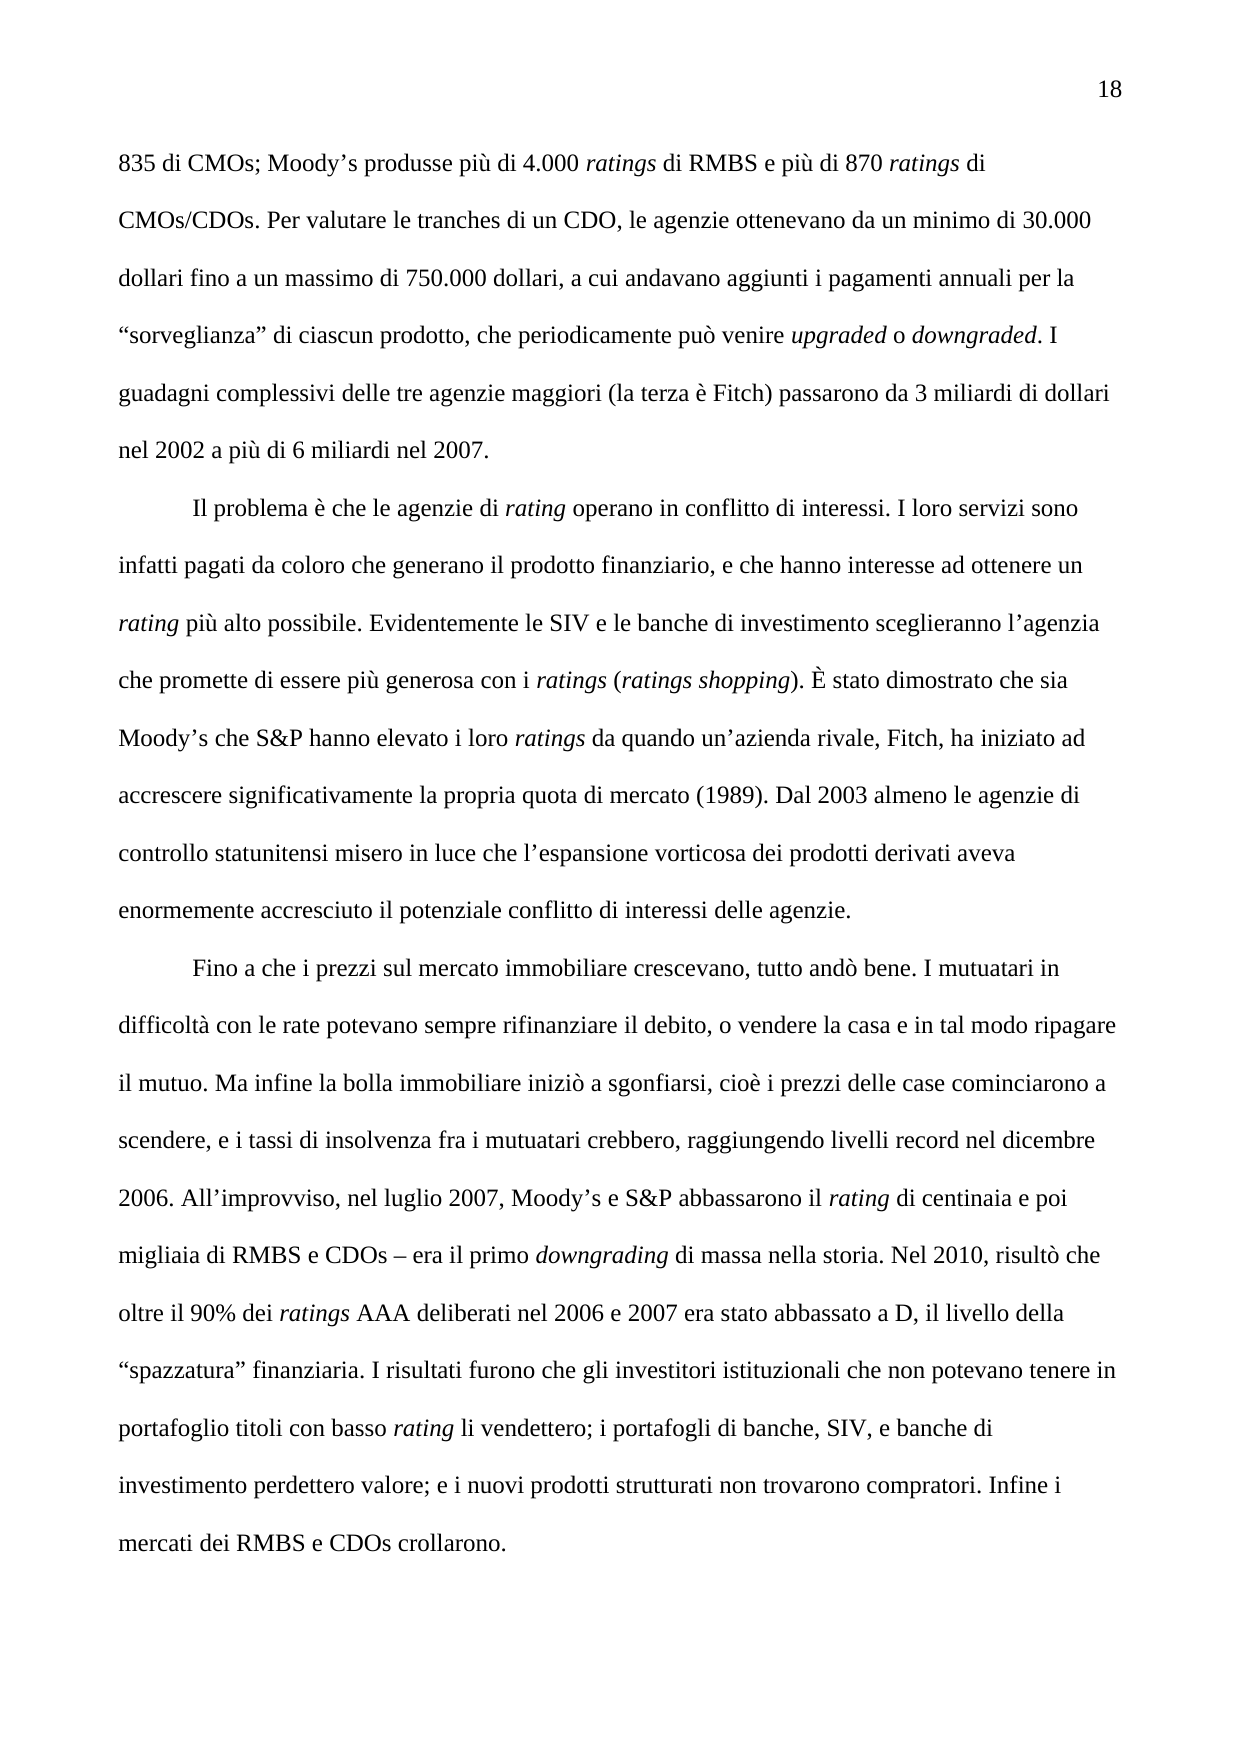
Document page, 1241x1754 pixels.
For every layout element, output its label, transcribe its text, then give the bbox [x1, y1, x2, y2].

text Fino a che i prezzi sul mercato immobiliare crescevano, tutto andò bene. I mutuatari in difficoltà con le rate potevano sempre rifinanziare il debito, o vendere la casa e in tal modo ripagare il mutuo. Ma infine la bolla immobiliare iniziò a sgonfiarsi, cioè i prezzi delle case cominciarono a scendere, e i tassi di insolvenza fra i mutuatari crebbero, raggiungendo livelli record nel dicembre 2006. All’improvviso, nel luglio 2007, Moody’s e S&P abbassarono il rating di centinaia e poi migliaia di RMBS e CDOs – era il primo downgrading di massa nella storia. Nel 2010, risultò che oltre il 90% dei ratings AAA deliberati nel 2006 e 2007 era stato abbassato a D, il livello della “spazzatura” finanziaria. I risultati furono che gli investitori istituzionali che non potevano tenere in portafoglio titoli con basso rating li vendettero; i portafogli di banche, SIV, e banche di investimento perdettero valore; e i nuovi prodotti strutturati non trovarono compratori. Infine i mercati dei RMBS e CDOs crollarono. [118, 953, 1122, 1556]
text Il problema è che le agenzie di rating operano in conflitto di interessi. I loro servizi sono infatti pagati da coloro che generano il prodotto finanziario, e che hanno interesse ad ottenere un rating più alto possibile. Evidentemente le SIV e le banche di investimento sceglieranno l’agenzia che promette di essere più generosa con i ratings (ratings shopping). È stato dimostrato che sia Moody’s che S&P hanno elevato i loro ratings da quando un’azienda rivale, Fitch, ha iniziato ad accrescere significativamente la propria quota di mercato (1989). Dal 2003 almeno le agenzie di controllo statunitensi misero in luce che l’espansione vorticosa dei prodotti derivati aveva enormemente accresciuto il potenziale conflitto di interessi delle agenzie. [118, 493, 1122, 924]
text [118, 148, 1122, 464]
